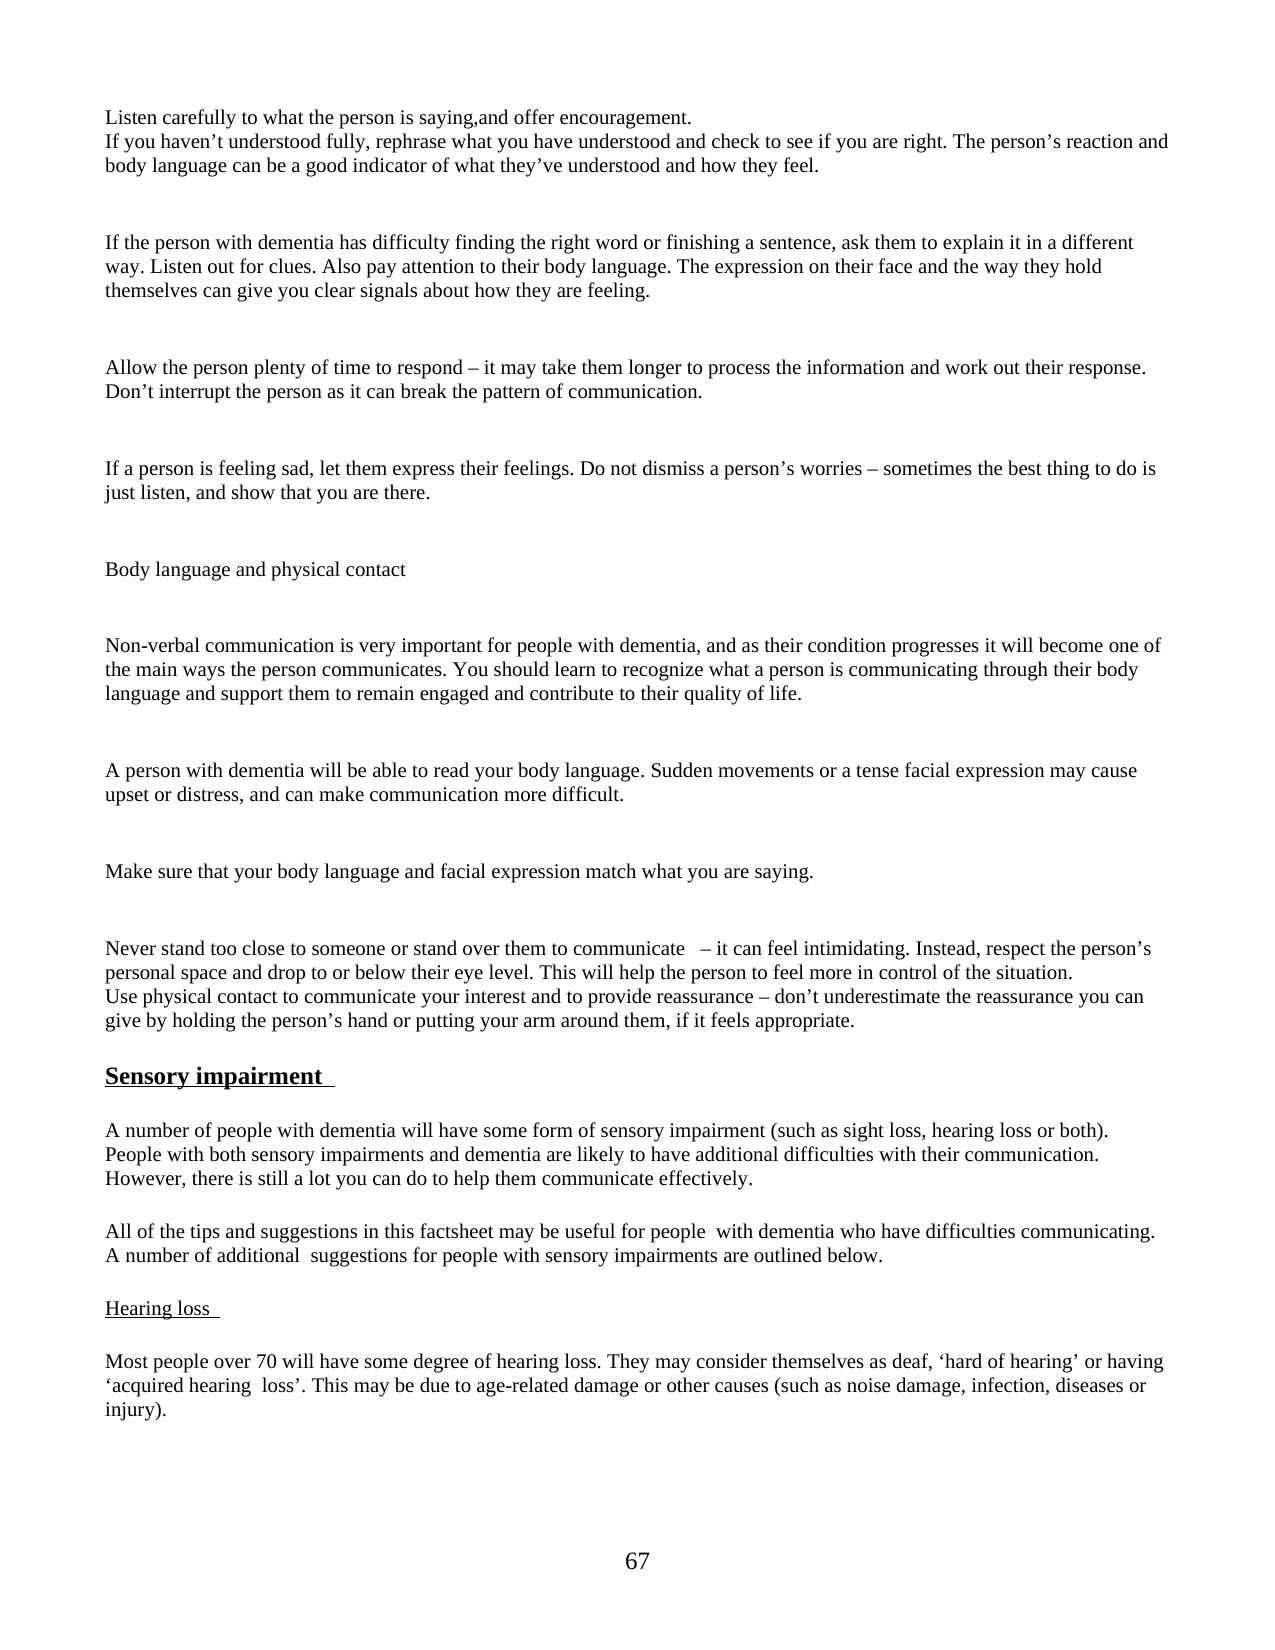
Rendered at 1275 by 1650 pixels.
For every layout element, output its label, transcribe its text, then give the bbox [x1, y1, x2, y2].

subtitle Make sure that your body language and facial expression match what you are saying. [105, 859, 1170, 883]
subtitle If you haven’t understood fully, rephrase what you have understood and check to see if you are right. The person’s reaction and body language can be a good indicator of what they’ve understood and how they feel. [105, 129, 1170, 177]
text Sensory impairment [105, 1061, 1170, 1089]
subtitle A person with dementia will be able to read your body language. Sudden movements or a tense facial expression may cause upset or distress, and can make communication more difficult. [105, 758, 1170, 806]
text A number of people with dementia will have some form of sensory impairment (such as sight loss, hearing loss or both). People with both sensory impairments and dementia are likely to have additional difficulties with their communication. However, there is still a lot you can do to help them communicate effectively. [105, 1118, 1170, 1190]
text Hearing loss [105, 1296, 1170, 1320]
text Most people over 70 will have some degree of hearing loss. They may consider themselves as deaf, ‘hard of hearing’ or having ‘acquired hearing loss’. This may be due to age-related damage or other causes (such as noise damage, infection, diseases or injury). [105, 1349, 1170, 1421]
subtitle Allow the person plenty of time to respond – it may take them longer to process the information and work out their response. Don’t interrupt the person as it can break the pattern of communication. [105, 355, 1170, 403]
subtitle Listen carefully to what the person is saying,and offer encouragement. [105, 105, 1170, 129]
text All of the tips and suggestions in this factsheet may be useful for people with dementia who have difficulties communicating. A number of additional suggestions for people with sensory impairments are outlined below. [105, 1219, 1170, 1267]
subtitle Body language and physical contact [105, 556, 1170, 581]
subtitle Never stand too close to someone or stand over them to communicate – it can feel intimidating. Instead, respect the person’s personal space and drop to or below their eye level. This will help the person to feel more in control of the situation. [105, 936, 1170, 984]
subtitle Non-verbal communication is very important for people with dementia, and as their condition progresses it will become one of the main ways the person communicates. You should learn to recognize what a person is communicating through their body language and support them to remain engaged and contribute to their quality of life. [105, 633, 1170, 705]
subtitle Use physical contact to communicate your interest and to provide reassurance – don’t underestimate the reassurance you can give by holding the person’s hand or putting your arm around them, if it feels appropriate. [105, 984, 1170, 1032]
subtitle If the person with dementia has difficulty finding the right word or finishing a sentence, ask them to explain it in a different way. Listen out for clues. Also pay attention to their body language. The expression on their face and the way they hold themselves can give you clear signals about how they are feeling. [105, 230, 1170, 302]
subtitle If a person is feeling sad, let them express their feelings. Do not dismiss a person’s worries – sometimes the best thing to do is just listen, and show that you are there. [105, 456, 1170, 504]
